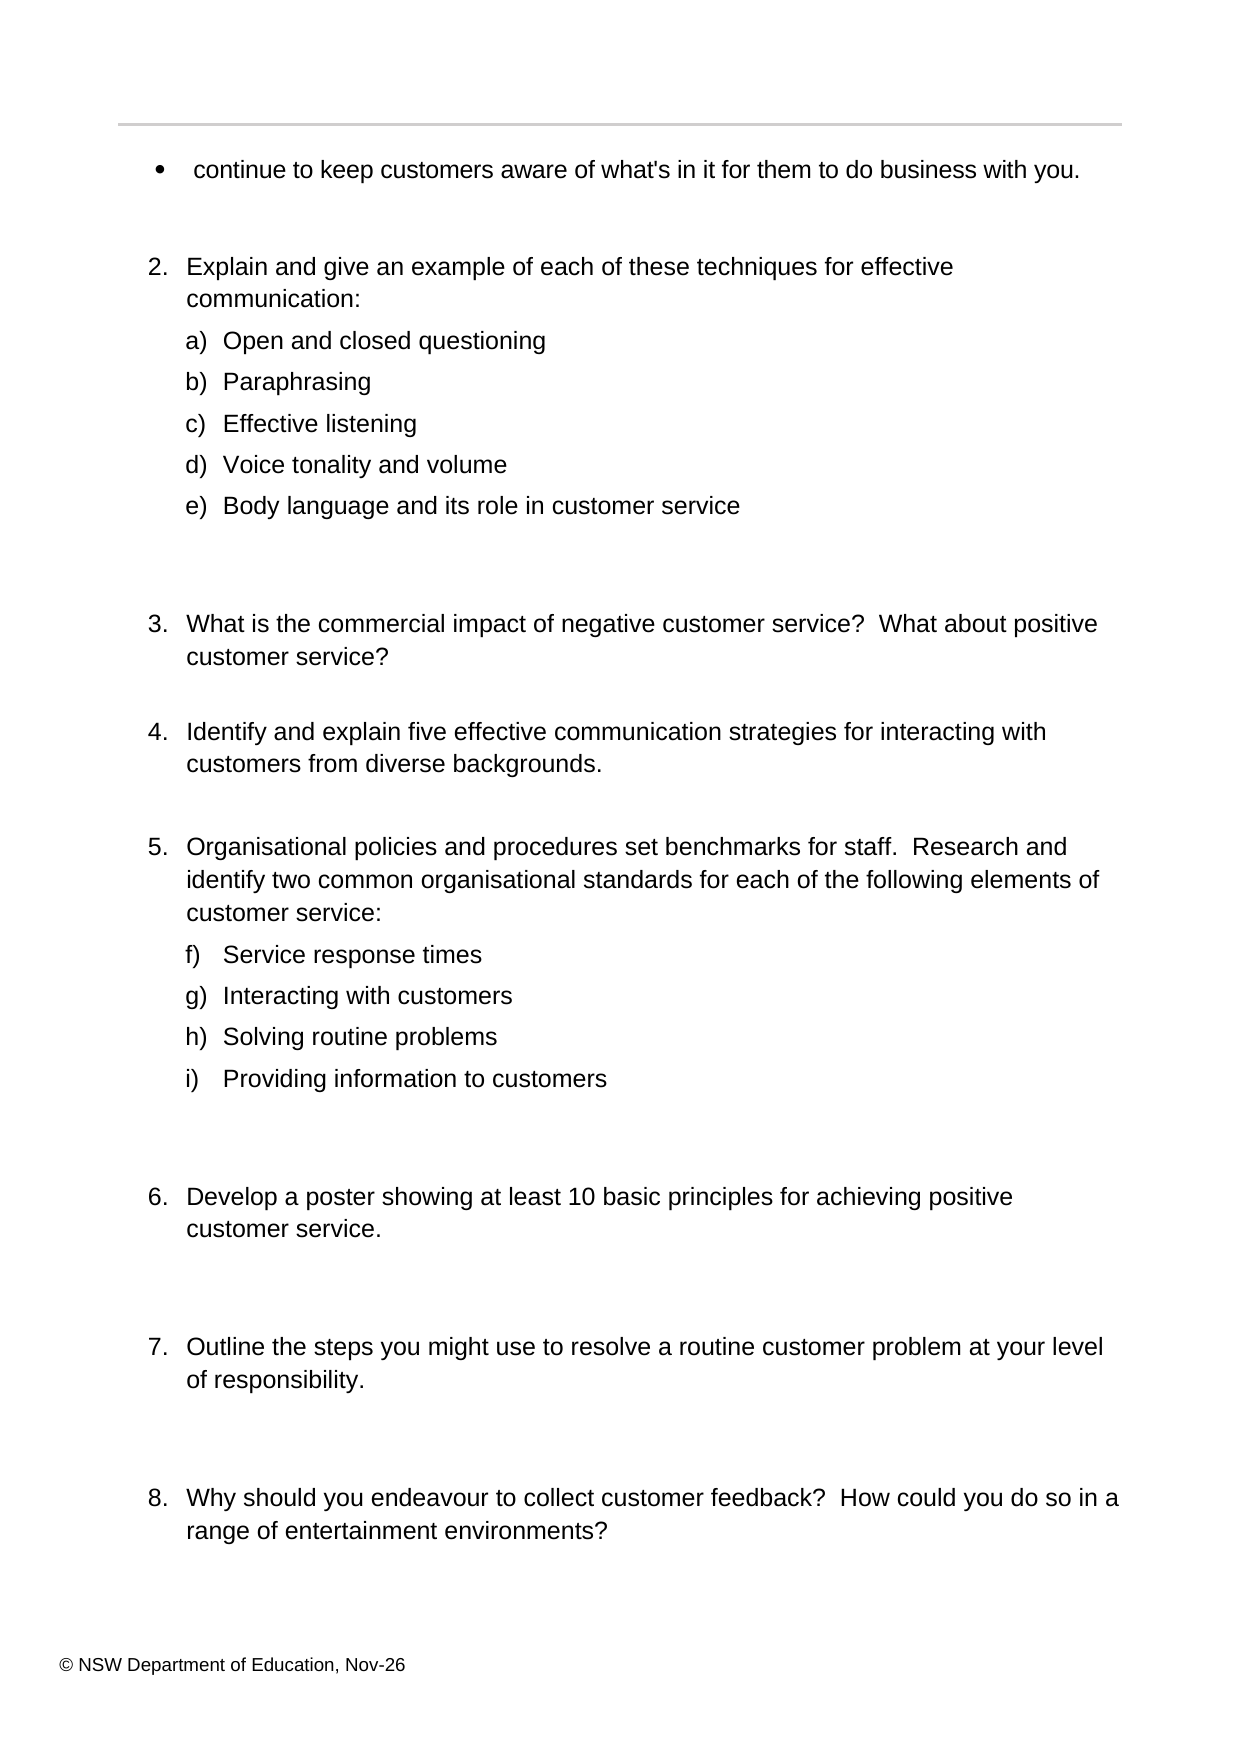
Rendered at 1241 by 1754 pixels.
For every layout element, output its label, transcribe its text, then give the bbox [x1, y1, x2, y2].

list Solving routine problems [185, 1022, 1122, 1051]
list Paraphrasing [185, 367, 1122, 396]
list Interacting with customers [185, 981, 1122, 1010]
list What is the commercial impact of negative customer service? What about positive customer service? [148, 609, 1122, 704]
list Outline the steps you might use to resolve a routine customer problem at your level of responsibility. [148, 1332, 1122, 1394]
list Identify and explain five effective communication strategies for interacting with customers from diverse backgrounds. [148, 716, 1122, 778]
list Effective listening [185, 408, 1122, 437]
list Open and closed questioning [185, 326, 1122, 354]
list continue to keep customers aware of what's in it for them to do business with you. [156, 155, 1122, 184]
list Develop a poster showing at least 10 basic principles for achieving positive customer service. [148, 1181, 1122, 1243]
list Why should you endeavour to collect customer feedback? How could you do so in a range of entertainment environments? [148, 1483, 1122, 1578]
list Explain and give an example of each of these techniques for effective communication: [148, 251, 1122, 313]
list Body language and its role in customer service [185, 491, 1122, 520]
list Organisational policies and procedures set benchmarks for staff. Research and identify two common organisational standards for each of the following elements of customer service: [148, 832, 1122, 927]
list Service response times [185, 939, 1122, 968]
list Providing information to customers [185, 1064, 1122, 1092]
list Voice tonality and volume [185, 450, 1122, 479]
